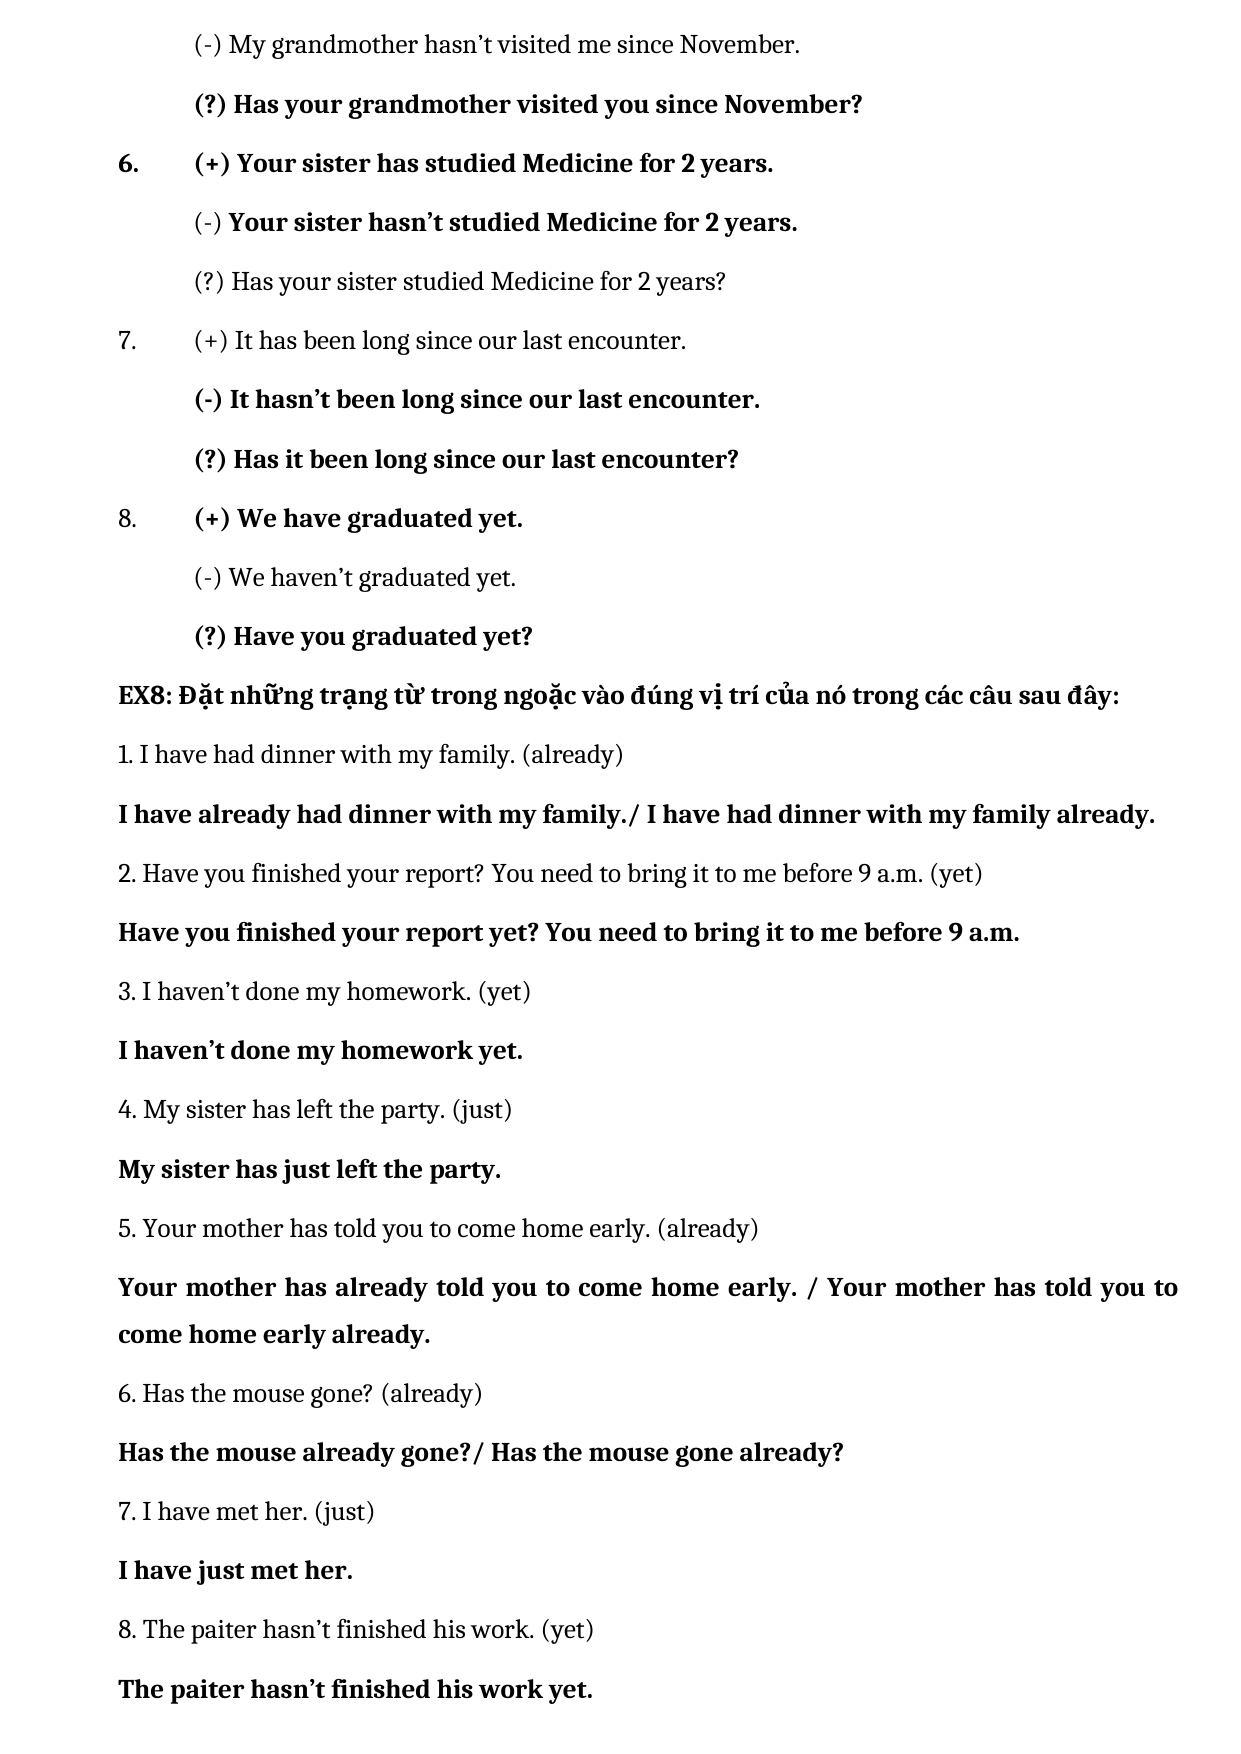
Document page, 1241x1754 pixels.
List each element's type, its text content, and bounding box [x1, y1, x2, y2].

text Your mother has already told you to come home early. / Your mother has told you to come home early already. [118, 1272, 1181, 1350]
text I have just met her. [118, 1555, 1181, 1587]
text 2. Have you finished your report? You need to bring it to me before 9 a.m. (yet) [118, 858, 1181, 889]
text The paiter hasn’t finished his work yet. [118, 1674, 1181, 1705]
text 1. I have had dinner with my family. (already) [118, 739, 1181, 771]
text I have already had dinner with my family./ I have had dinner with my family already. [118, 799, 1181, 830]
text Have you finished your report yet? You need to bring it to me before 9 a.m. [118, 917, 1181, 948]
text (?) Have you graduated yet? [118, 621, 1181, 652]
text 6. (+) Your sister has studied Medicine for 2 years. [118, 148, 1181, 179]
text 7. I have met her. (just) [118, 1496, 1181, 1527]
text 3. I haven’t done my homework. (yet) [118, 976, 1181, 1007]
text (?) Has your grandmother visited you since November? [118, 89, 1181, 120]
text Has the mouse already gone?/ Has the mouse gone already? [118, 1437, 1181, 1468]
text 8. (+) We have graduated yet. [118, 503, 1181, 534]
text (-) Your sister hasn’t studied Medicine for 2 years. [118, 207, 1181, 238]
text My sister has just left the party. [118, 1154, 1181, 1185]
text (?) Has it been long since our last encounter? [118, 444, 1181, 475]
text 8. The paiter hasn’t finished his work. (yet) [118, 1614, 1181, 1646]
text I haven’t done my homework yet. [118, 1035, 1181, 1067]
text 6. Has the mouse gone? (already) [118, 1378, 1181, 1409]
text 7. (+) It has been long since our last encounter. [118, 325, 1181, 357]
text EX8: Đặt những trạng từ trong ngoặc vào đúng vị trí của nó trong các câu sau đây: [118, 680, 1181, 712]
text 4. My sister has left the party. (just) [118, 1094, 1181, 1126]
text (-) We haven’t graduated yet. [118, 562, 1181, 593]
text (-) It hasn’t been long since our last encounter. [118, 384, 1181, 416]
text 5. Your mother has told you to come home early. (already) [118, 1213, 1181, 1244]
text (?) Has your sister studied Medicine for 2 years? [118, 266, 1181, 297]
text (-) My grandmother hasn’t visited me since November. [118, 29, 1181, 61]
